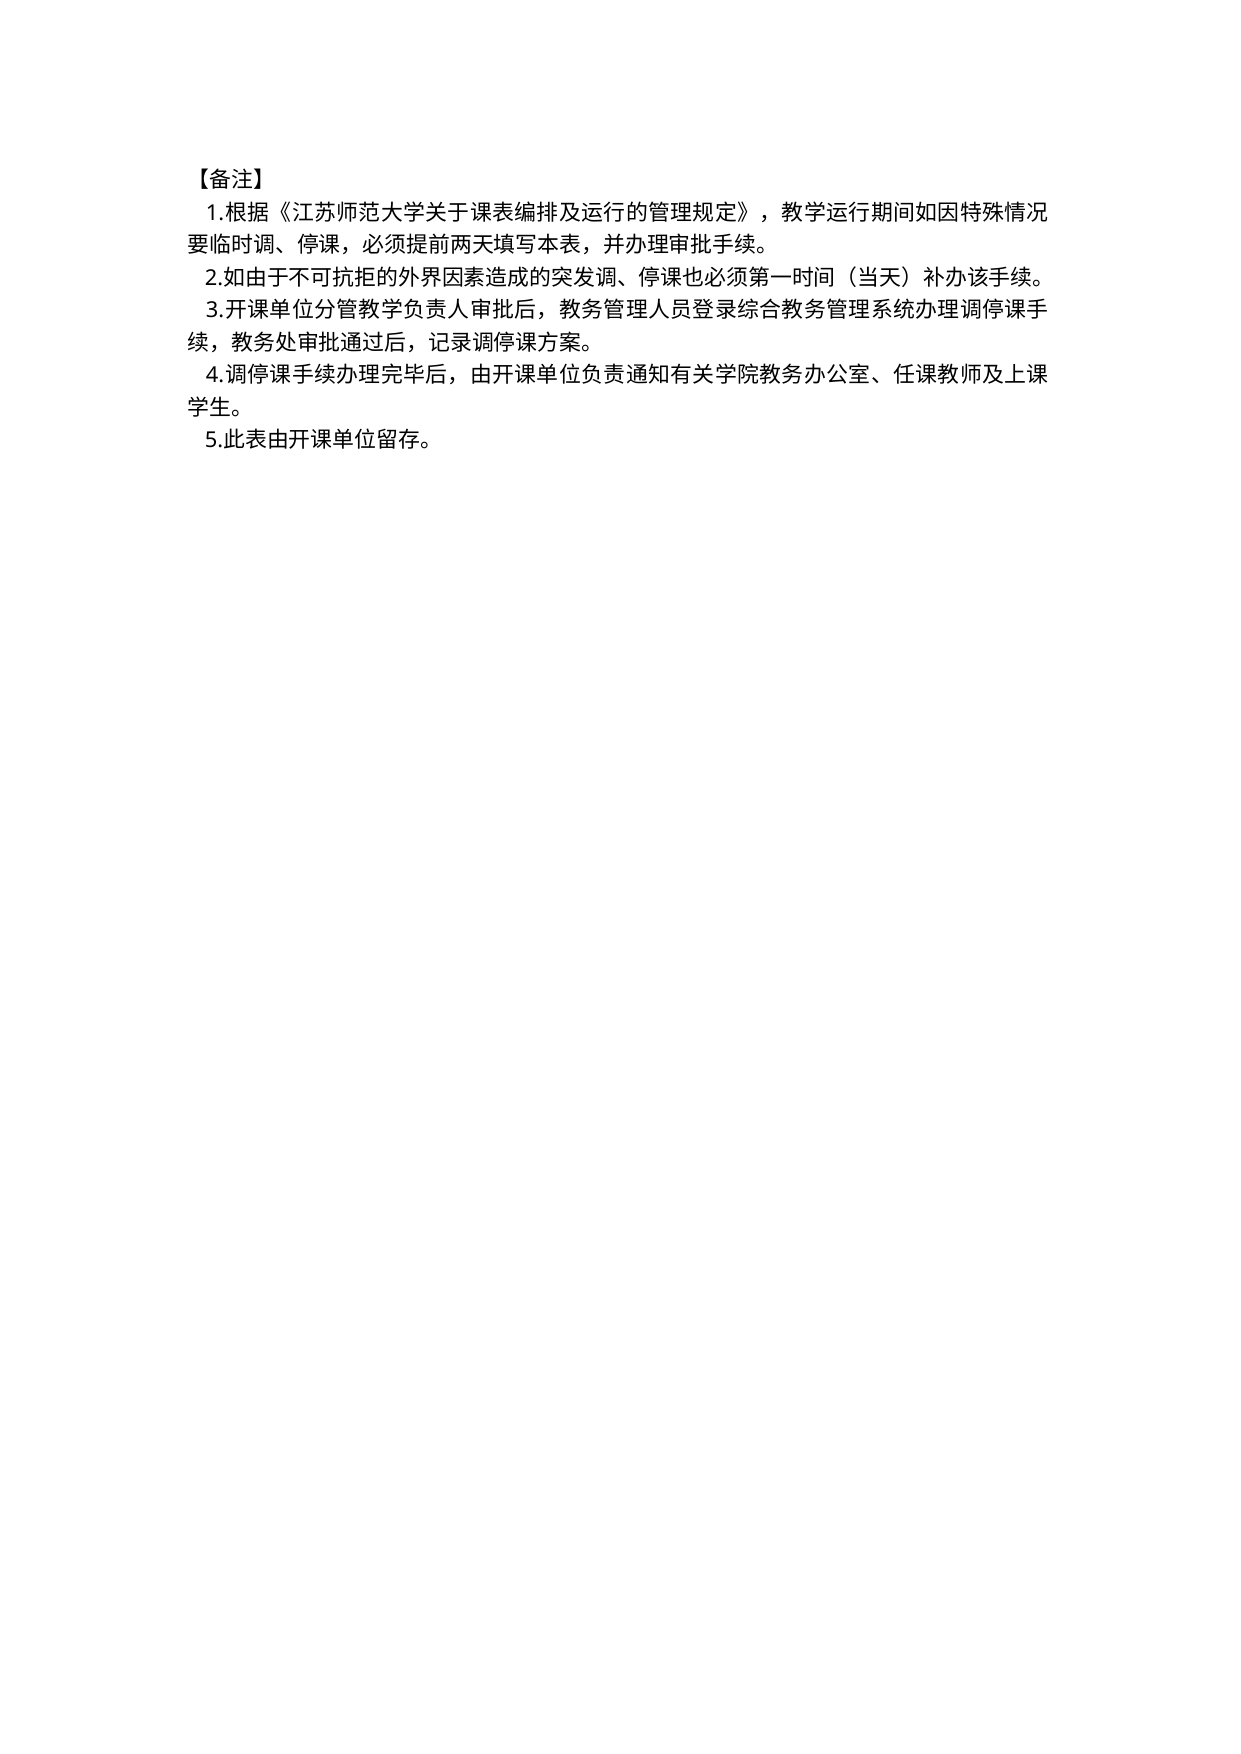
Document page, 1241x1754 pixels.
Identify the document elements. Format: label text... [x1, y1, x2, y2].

text 4.调停课手续办理完毕后，由开课单位负责通知有关学院教务办公室、任课教师及上课学生。 [187, 357, 1053, 422]
text 【备注】 [187, 162, 1053, 194]
text 5.此表由开课单位留存。 [187, 422, 1053, 454]
text 3.开课单位分管教学负责人审批后，教务管理人员登录综合教务管理系统办理调停课手续，教务处审批通过后，记录调停课方案。 [187, 292, 1053, 357]
text 1.根据《江苏师范大学关于课表编排及运行的管理规定》，教学运行期间如因特殊情况要临时调、停课，必须提前两天填写本表，并办理审批手续。 [187, 194, 1053, 259]
text 2.如由于不可抗拒的外界因素造成的突发调、停课也必须第一时间（当天）补办该手续。 [187, 259, 1053, 292]
